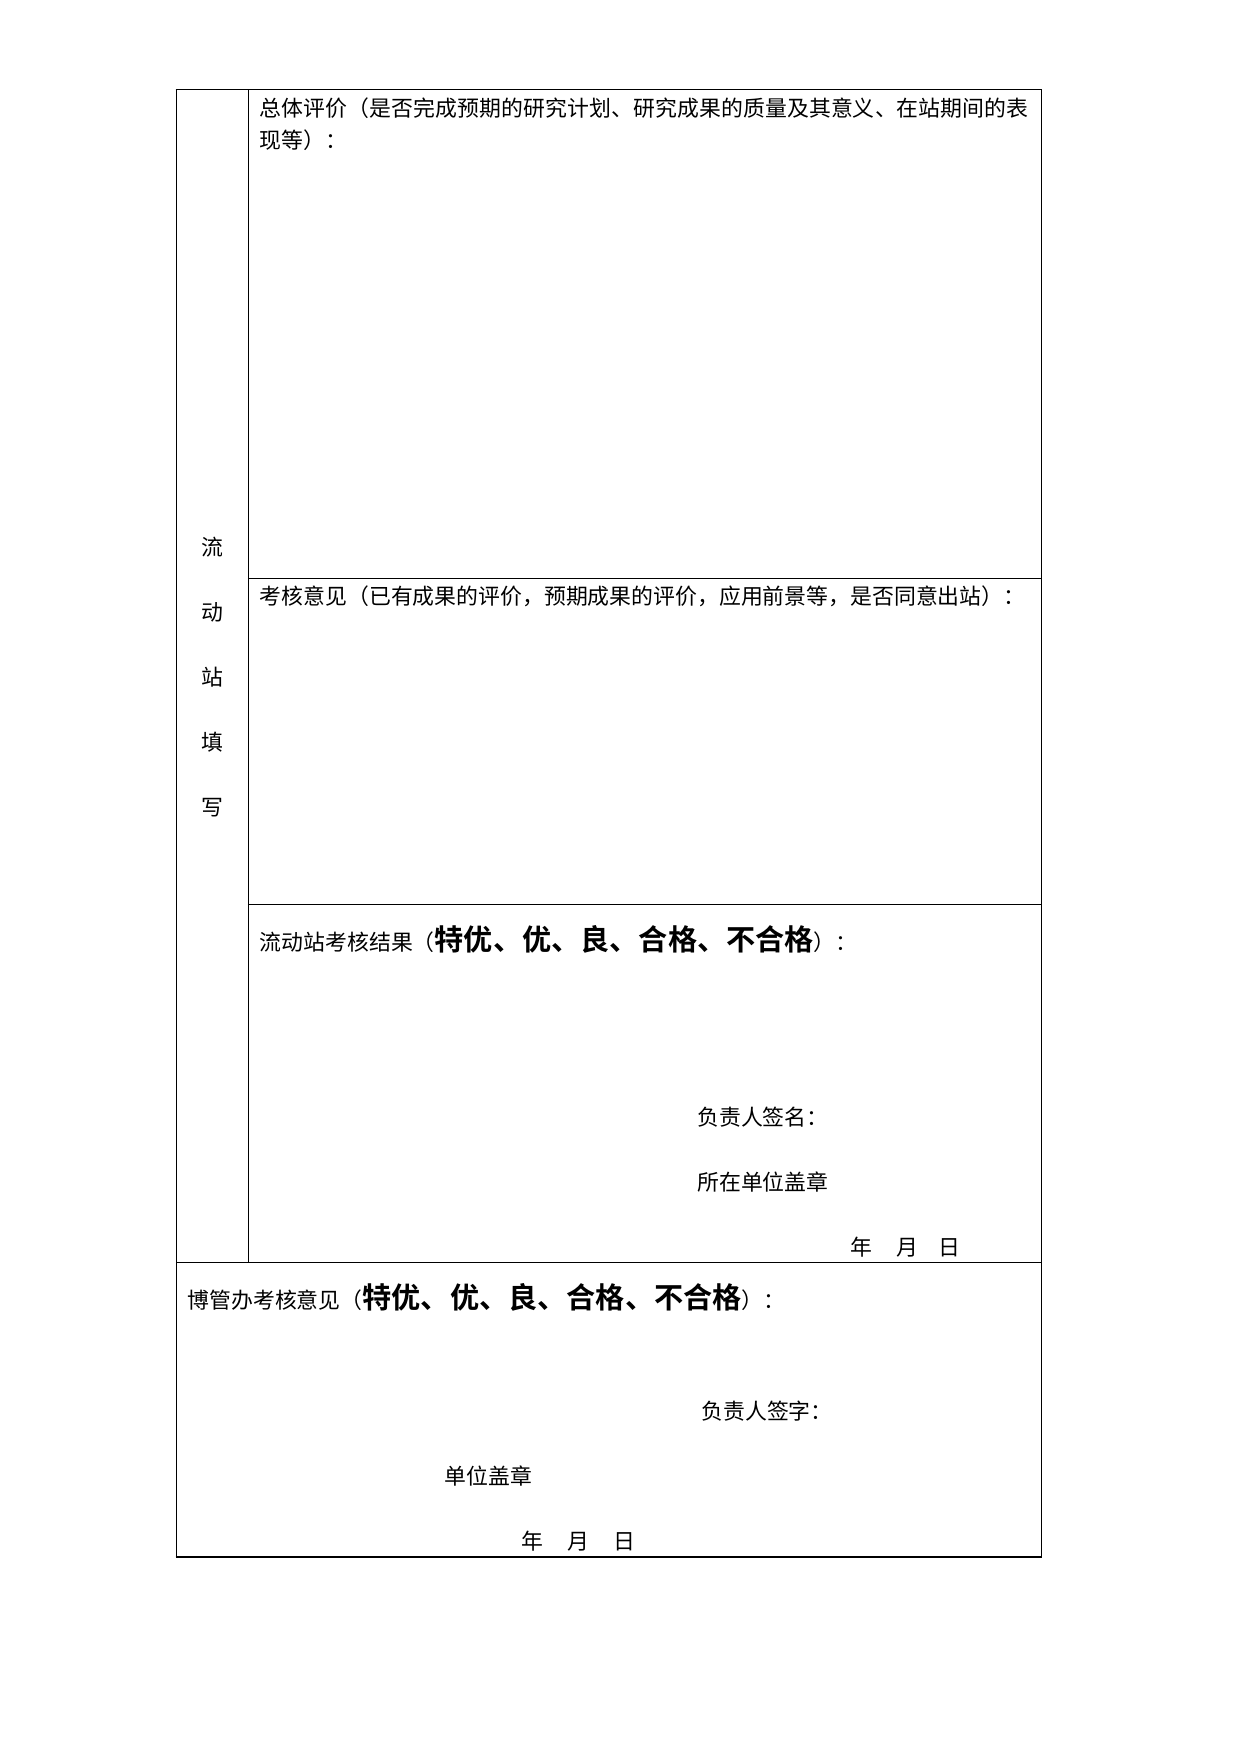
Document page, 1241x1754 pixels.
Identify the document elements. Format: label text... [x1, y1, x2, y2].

table_cell 考核意见（已有成果的评价，预期成果的评价，应用前景等，是否同意出站）： [249, 579, 1041, 904]
table_cell 流动站考核结果（特优、优、良、合格、不合格）： 负责人签名： 所在单位盖章 年 月 日 [249, 905, 1041, 1262]
table_header 流 动 站 填 写 [177, 90, 248, 1262]
table_header 总体评价（是否完成预期的研究计划、研究成果的质量及其意义、在站期间的表现等）： [249, 90, 1041, 578]
table_cell 博管办考核意见（特优、优、良、合格、不合格）： 负责人签字： 单位盖章 年 月 日 [177, 1263, 1041, 1556]
